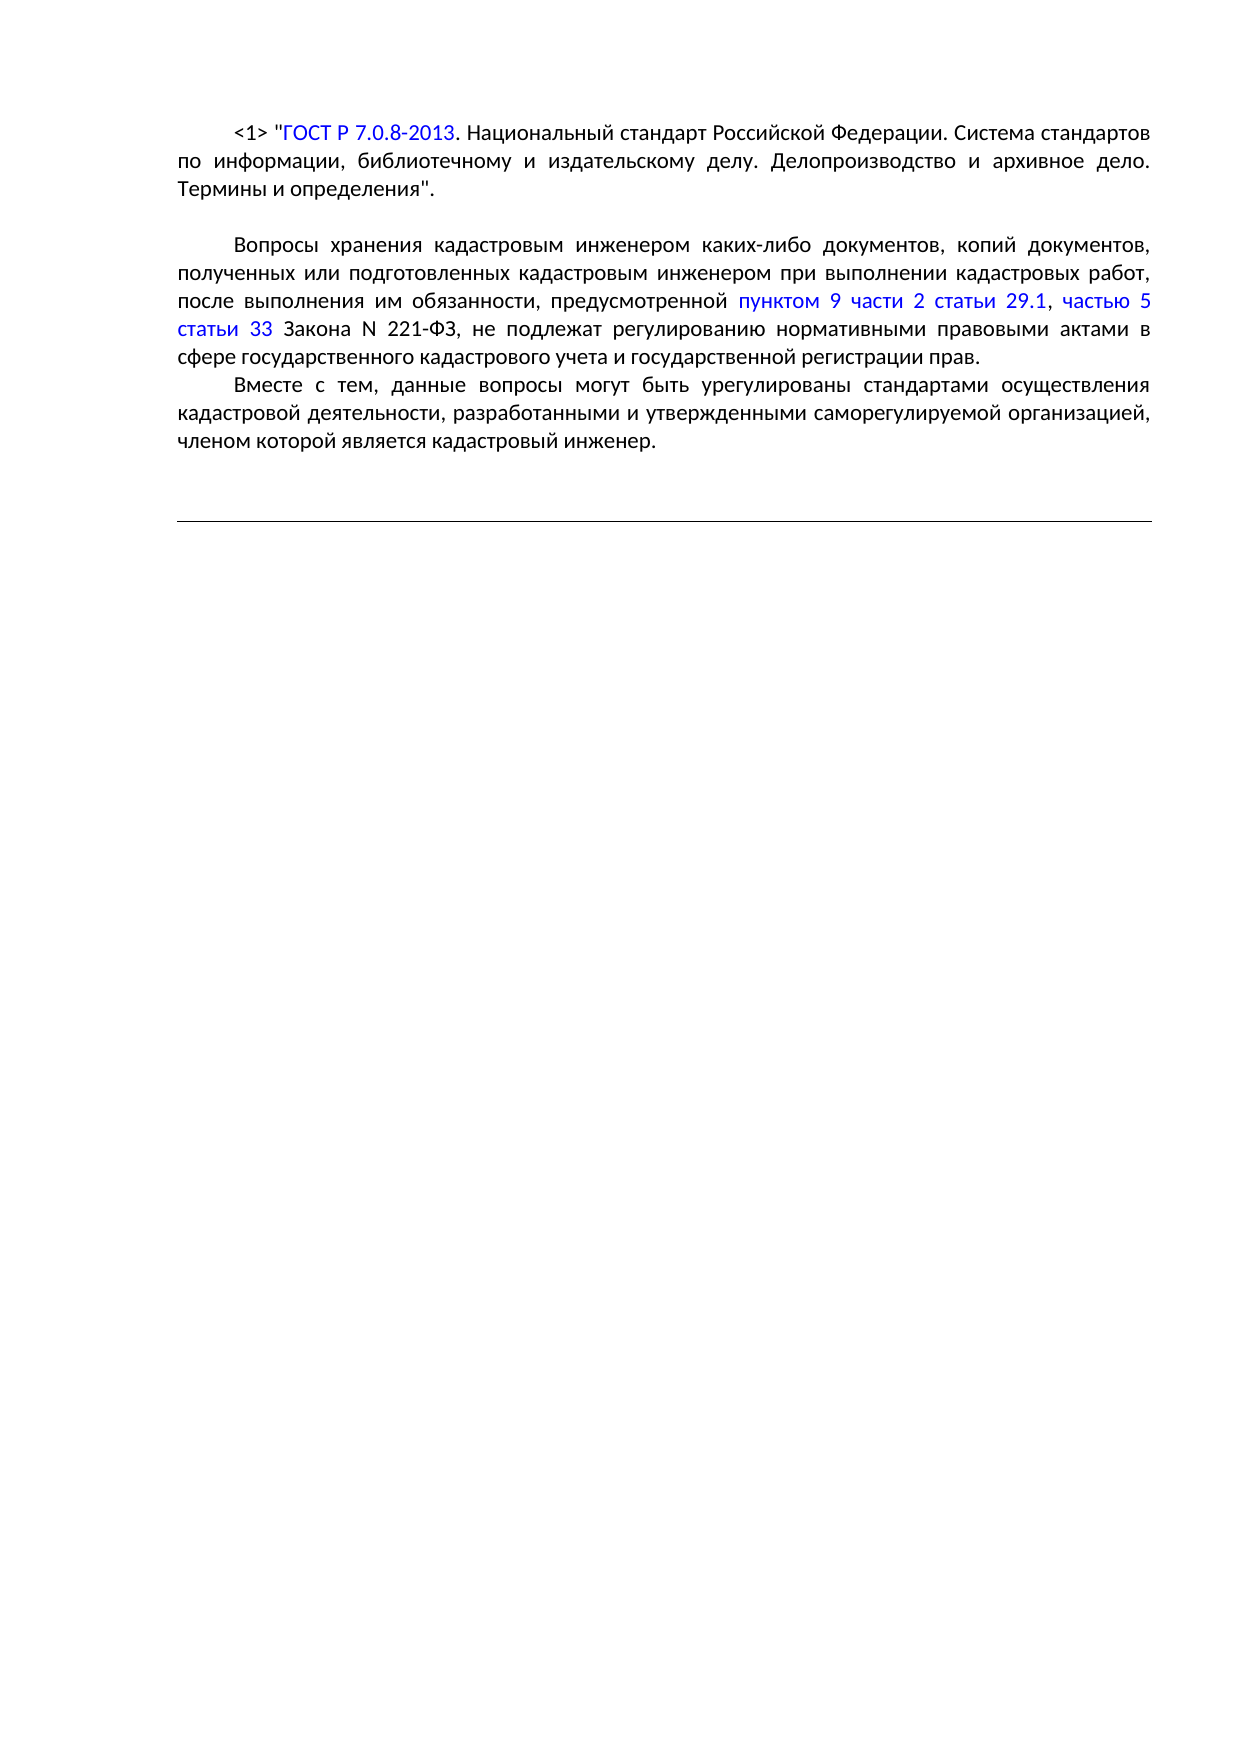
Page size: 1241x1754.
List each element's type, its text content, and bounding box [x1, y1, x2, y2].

text <1> "ГОСТ Р 7.0.8-2013. Национальный стандарт Российской Федерации. Система стандартов по информации, библиотечному и издательскому делу. Делопроизводство и архивное дело. Термины и определения". [177, 118, 1152, 202]
text Вопросы хранения кадастровым инженером каких-либо документов, копий документов, полученных или подготовленных кадастровым инженером при выполнении кадастровых работ, после выполнения им обязанности, предусмотренной пунктом 9 части 2 статьи 29.1, частью 5 статьи 33 Закона N 221-ФЗ, не подлежат регулированию нормативными правовыми актами в сфере государственного кадастрового учета и государственной регистрации прав. [177, 230, 1152, 370]
text Вместе с тем, данные вопросы могут быть урегулированы стандартами осуществления кадастровой деятельности, разработанными и утвержденными саморегулируемой организацией, членом которой является кадастровый инженер. [177, 370, 1152, 454]
